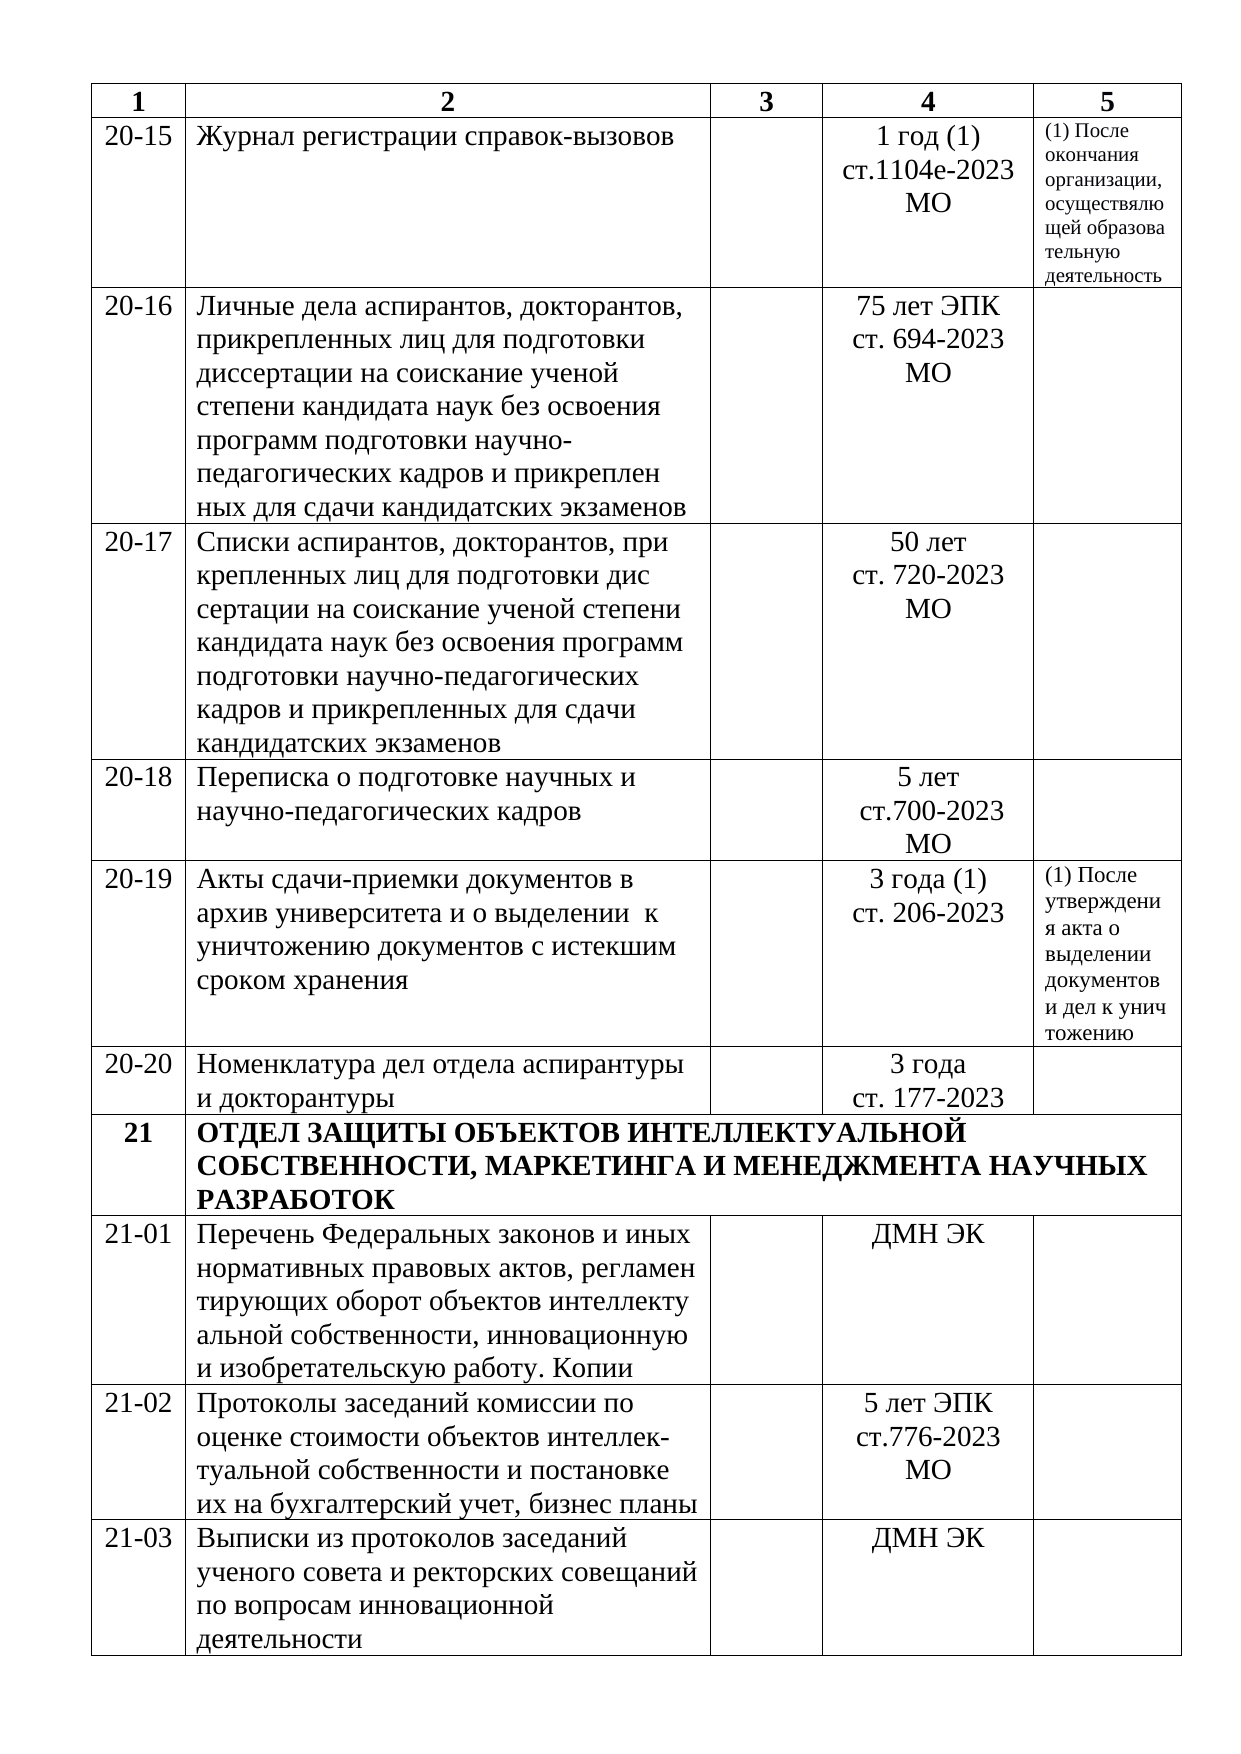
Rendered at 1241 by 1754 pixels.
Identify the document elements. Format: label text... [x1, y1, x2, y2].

table_header 3 [711, 84, 822, 117]
table_cell [1034, 524, 1181, 758]
table_cell [711, 524, 822, 758]
table_cell Акты сдачи-приемки документов в архив университета и о выделении к уничтожению документов с истекшим сроком хранения [186, 861, 710, 1046]
table_cell Протоколы заседаний комиссии по оценке стоимости объектов интеллек-туальной собственности и постановке их на бухгалтерский учет, бизнес планы [186, 1385, 710, 1519]
table_cell [711, 118, 822, 287]
table_cell Выписки из протоколов заседаний ученого совета и ректорских совещаний по вопросам инновационной деятельности [186, 1520, 710, 1654]
table_header 4 [823, 84, 1033, 117]
table_cell 3 года ст. 177-2023 [823, 1047, 1033, 1114]
table_header 1 [92, 84, 185, 117]
table_cell ДМН ЭК [823, 1520, 1033, 1654]
table_cell [1034, 1385, 1181, 1519]
table_cell [711, 1385, 822, 1519]
table_cell [1034, 1047, 1181, 1114]
table_cell 21-02 [92, 1385, 185, 1519]
table_cell 20-15 [92, 118, 185, 287]
table_cell (1) После утверждения акта о выделении документов и дел к унич тожению [1034, 861, 1181, 1046]
table_cell 20-20 [92, 1047, 185, 1114]
table_cell [1034, 288, 1181, 523]
table_cell [1034, 1216, 1181, 1384]
table_cell (1) После окончания организации, осуществялющей образова тельную деятельность [1034, 118, 1181, 287]
table_cell 50 лет ст. 720-2023 МО [823, 524, 1033, 758]
table_cell 20-16 [92, 288, 185, 523]
table_cell 20-17 [92, 524, 185, 758]
table_cell [1034, 1520, 1181, 1654]
table_cell 3 года (1) ст. 206-2023 [823, 861, 1033, 1046]
table_cell [711, 1216, 822, 1384]
table_cell 1 год (1) ст.1104е-2023 МО [823, 118, 1033, 287]
table_cell Переписка о подготовке научных и научно-педагогических кадров [186, 760, 710, 860]
table_cell [711, 288, 822, 523]
table_cell Личные дела аспирантов, докторантов, прикрепленных лиц для подготовки диссертации на соискание ученой степени кандидата наук без освоения программ подготовки научно-педагогических кадров и прикреплен ных для сдачи кандидатских экзаменов [186, 288, 710, 523]
table_cell [711, 760, 822, 860]
table_header 2 [186, 84, 710, 117]
table_cell 21-01 [92, 1216, 185, 1384]
table_cell [711, 1520, 822, 1654]
table_cell [1034, 760, 1181, 860]
table_header 5 [1034, 84, 1181, 117]
table_cell Списки аспирантов, докторантов, при крепленных лиц для подготовки дис сертации на соискание ученой степени кандидата наук без освоения программ подготовки научно-педагогических кадров и прикрепленных для сдачи кандидатских экзаменов [186, 524, 710, 758]
table_cell 20-18 [92, 760, 185, 860]
table_cell 5 лет ст.700-2023 МО [823, 760, 1033, 860]
table_cell [711, 861, 822, 1046]
table_cell Журнал регистрации справок-вызовов [186, 118, 710, 287]
table_cell 21 [92, 1115, 185, 1215]
table_cell 21-03 [92, 1520, 185, 1654]
table_cell Перечень Федеральных законов и иных нормативных правовых актов, регламен тирующих оборот объектов интеллекту альной собственности, инновационную и изобретательскую работу. Копии [186, 1216, 710, 1384]
table_cell ДМН ЭК [823, 1216, 1033, 1384]
table_cell [711, 1047, 822, 1114]
table_cell ОТДЕЛ ЗАЩИТЫ ОБЪЕКТОВ ИНТЕЛЛЕКТУАЛЬНОЙ СОБСТВЕННОСТИ, МАРКЕТИНГА И МЕНЕДЖМЕНТА НАУЧНЫХ РАЗРАБОТОК [186, 1115, 1181, 1215]
table_cell 75 лет ЭПК ст. 694-2023 МО [823, 288, 1033, 523]
table_cell 20-19 [92, 861, 185, 1046]
table_cell 5 лет ЭПК ст.776-2023 МО [823, 1385, 1033, 1519]
table_cell Номенклатура дел отдела аспирантуры и докторантуры [186, 1047, 710, 1114]
